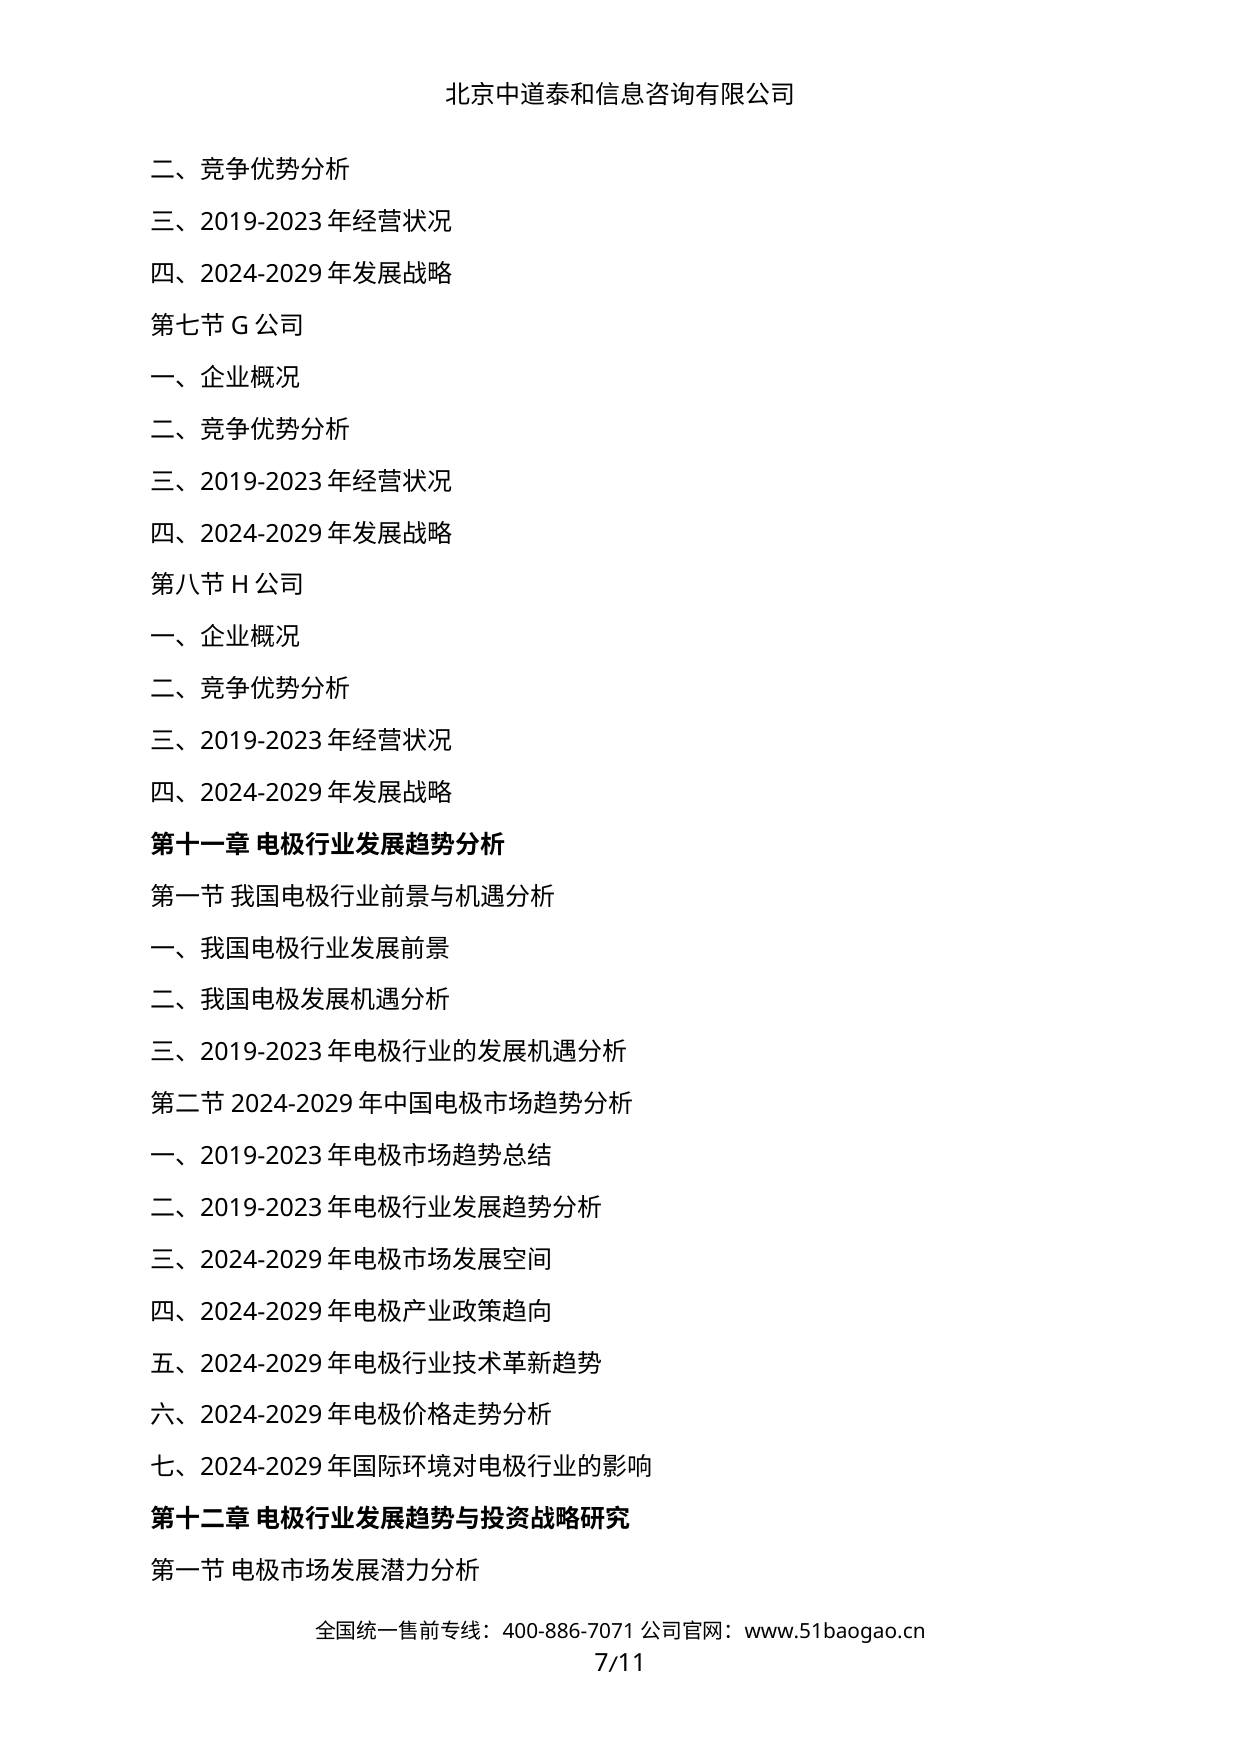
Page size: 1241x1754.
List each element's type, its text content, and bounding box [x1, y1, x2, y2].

text 四、2024-2029年发展战略 [150, 772, 1090, 809]
text 一、企业概况 [150, 357, 1090, 394]
text 一、2019-2023年电极市场趋势总结 [150, 1136, 1090, 1172]
text 三、2024-2029年电极市场发展空间 [150, 1239, 1090, 1276]
text 二、我国电极发展机遇分析 [150, 980, 1090, 1016]
text 四、2024-2029年电极产业政策趋向 [150, 1291, 1090, 1327]
text 第二节 2024-2029年中国电极市场趋势分析 [150, 1084, 1090, 1120]
text 三、2019-2023年经营状况 [150, 721, 1090, 757]
text 第十一章 电极行业发展趋势分析 [150, 824, 1090, 861]
text 第七节 G公司 [150, 306, 1090, 342]
text 第八节 H公司 [150, 565, 1090, 601]
text 二、竞争优势分析 [150, 669, 1090, 705]
text 四、2024-2029年发展战略 [150, 513, 1090, 549]
text 二、竞争优势分析 [150, 150, 1090, 186]
text 五、2024-2029年电极行业技术革新趋势 [150, 1343, 1090, 1379]
text 一、企业概况 [150, 617, 1090, 653]
text 七、2024-2029年国际环境对电极行业的影响 [150, 1447, 1090, 1483]
text 二、2019-2023年电极行业发展趋势分析 [150, 1187, 1090, 1224]
text 第十二章 电极行业发展趋势与投资战略研究 [150, 1499, 1090, 1535]
text 三、2019-2023年电极行业的发展机遇分析 [150, 1032, 1090, 1068]
text 二、竞争优势分析 [150, 409, 1090, 446]
text 一、我国电极行业发展前景 [150, 928, 1090, 964]
text 第一节 我国电极行业前景与机遇分析 [150, 876, 1090, 912]
text 三、2019-2023年经营状况 [150, 202, 1090, 238]
text 四、2024-2029年发展战略 [150, 254, 1090, 290]
text 六、2024-2029年电极价格走势分析 [150, 1395, 1090, 1431]
text 第一节 电极市场发展潜力分析 [150, 1551, 1090, 1587]
text 三、2019-2023年经营状况 [150, 461, 1090, 497]
